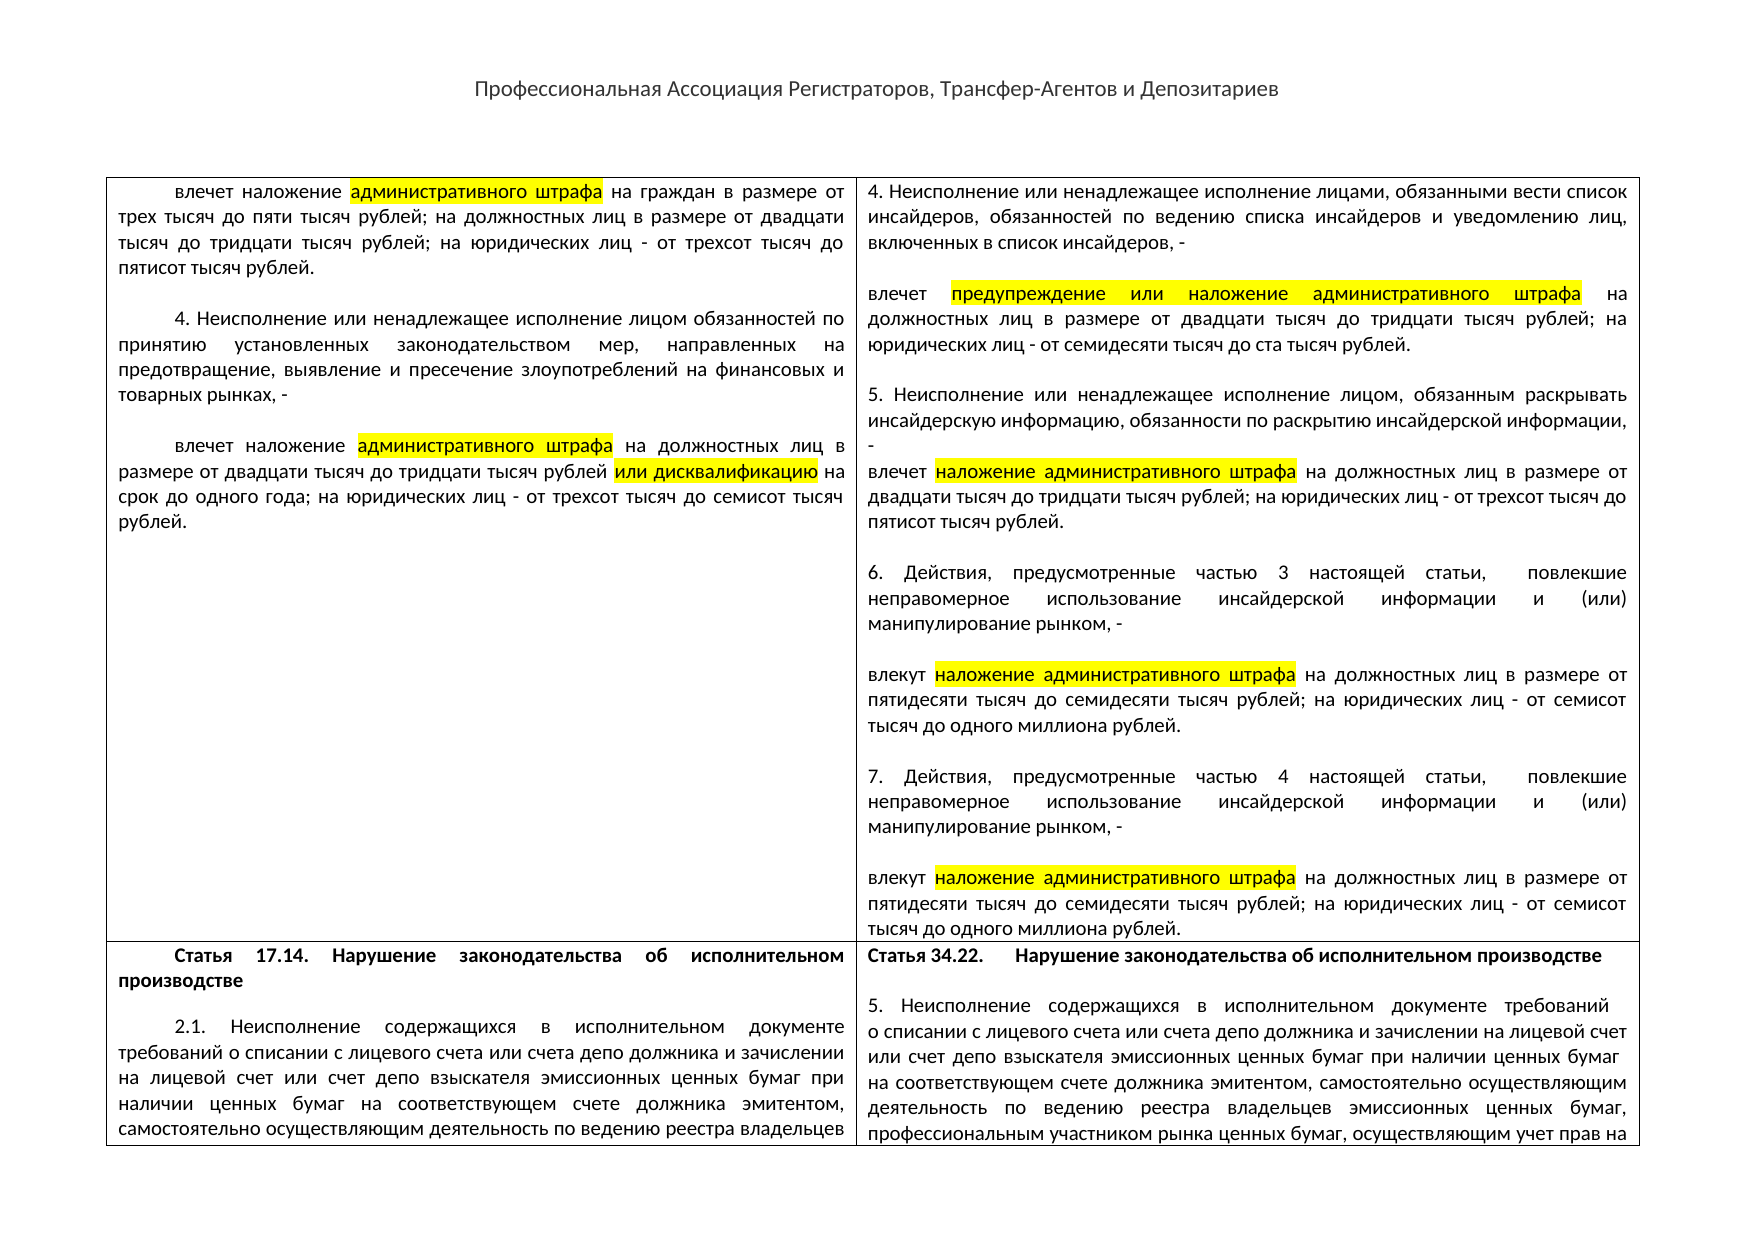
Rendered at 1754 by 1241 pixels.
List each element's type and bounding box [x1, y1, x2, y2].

table_cell [857, 942, 1639, 1145]
table_cell [107, 942, 856, 1145]
table_cell [857, 178, 1639, 941]
table_cell [107, 178, 856, 941]
